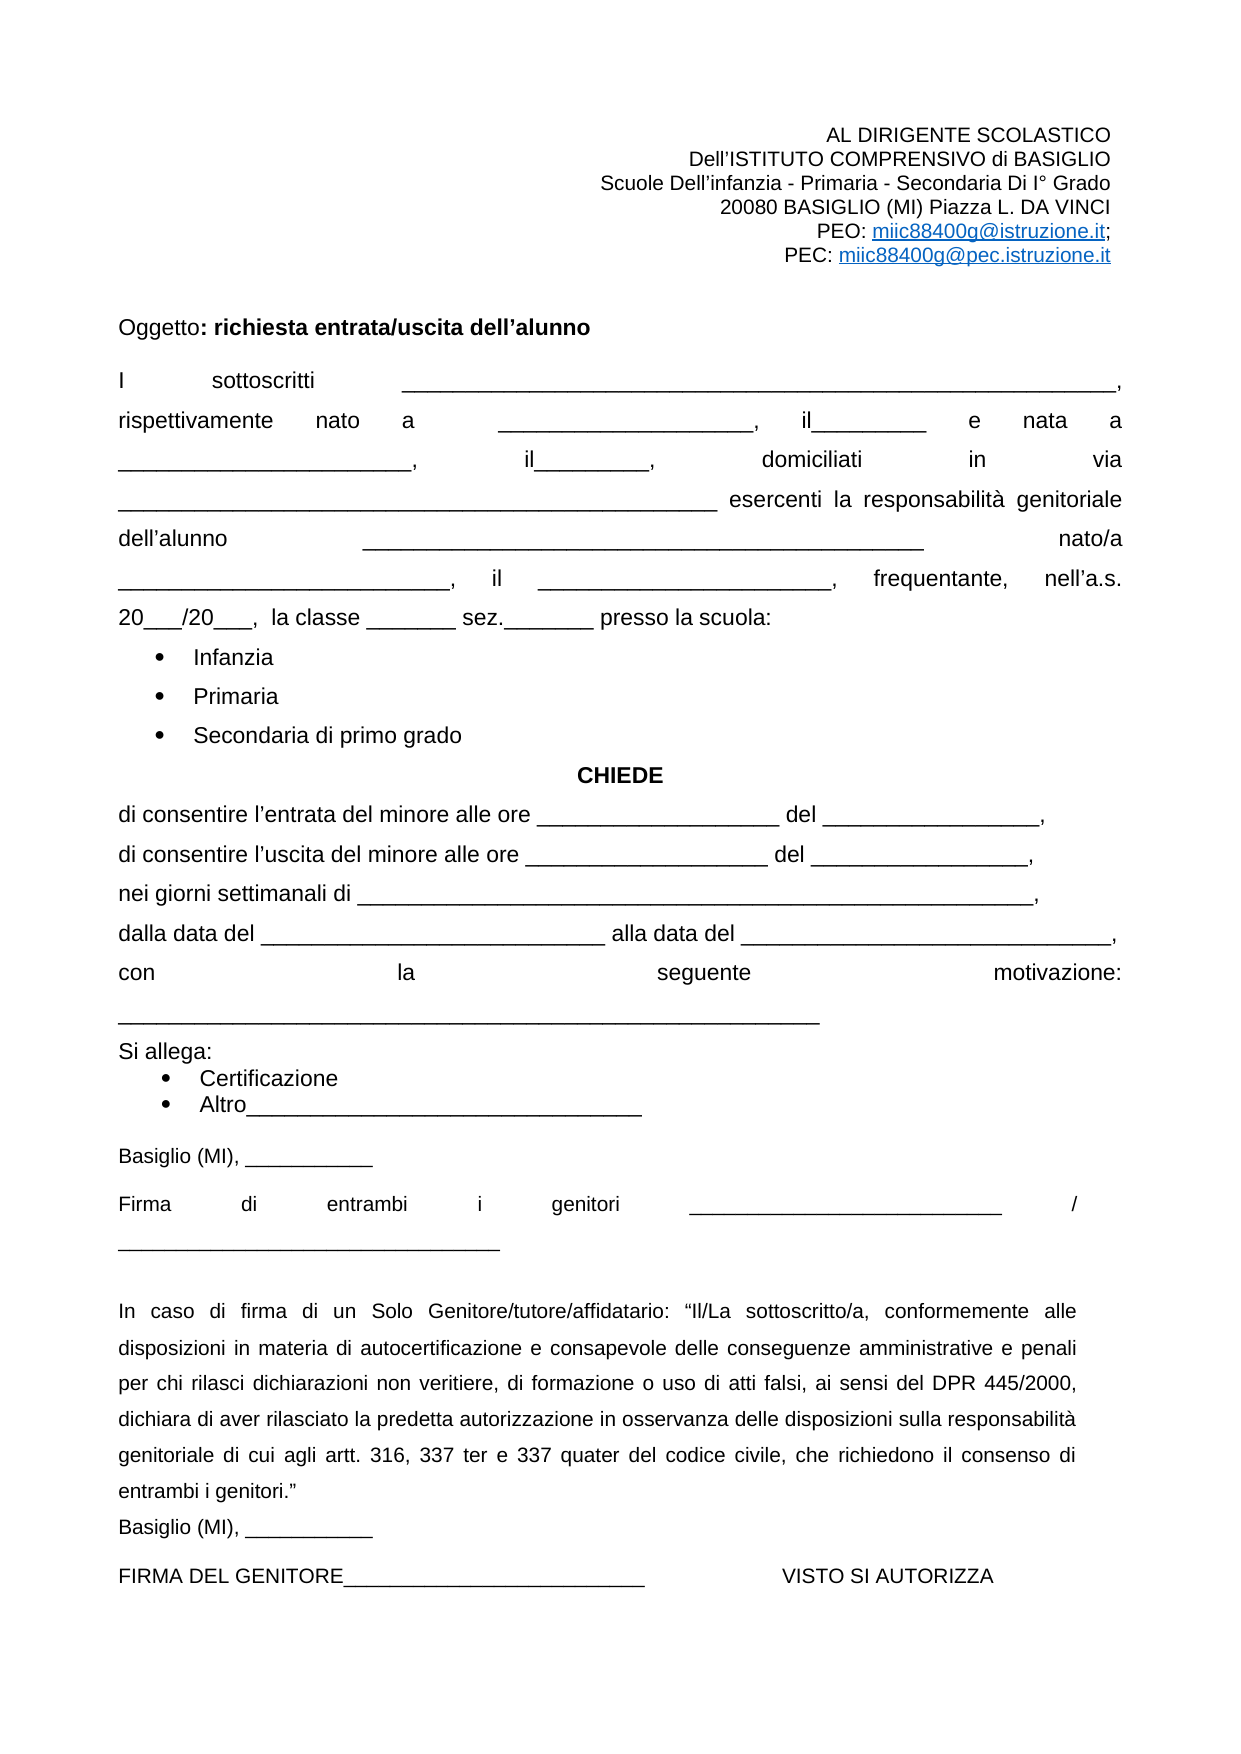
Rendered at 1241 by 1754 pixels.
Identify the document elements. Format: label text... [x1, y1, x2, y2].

list Infanzia [156, 643, 1122, 670]
text con la seguente motivazione: _______________________________________________________ [118, 959, 1122, 1025]
text FIRMA DEL GENITORE__________________________ VISTO SI AUTORIZZA [118, 1564, 1122, 1588]
list Secondaria di primo grado [156, 722, 1122, 749]
text CHIEDE [118, 762, 1122, 788]
text Firma di entrambi i genitori ___________________________ / _________________________________ [118, 1192, 1078, 1251]
text di consentire l’uscita del minore alle ore ___________________ del _________________, [118, 841, 1122, 867]
text Si allega: [118, 1038, 1122, 1064]
list Primaria [156, 683, 1122, 709]
table_header AL DIRIGENTE SCOLASTICO Dell’ISTITUTO COMPRENSIVO di BASIGLIO Scuole Dell’infanzia - Primaria - Secondaria Di I° Grado 20080 BASIGLIO (MI) Piazza L. DA VINCI PEO: miic88400g@istruzione.it; PEC: miic88400g@pec.istruzione.it [406, 123, 1122, 290]
list Certificazione [162, 1064, 1122, 1091]
text Basiglio (MI), ___________ [118, 1144, 1078, 1168]
text I sottoscritti ________________________________________________________, rispettivamente nato a ____________________, il_________ e nata a _______________________, il_________, domiciliati in via _______________________________________________ esercenti la responsabilità genitoriale dell’alunno ____________________________________________ nato/a __________________________, il _______________________, frequentante, nell’a.s. 20___/20___, la classe _______ sez._______ presso la scuola: [118, 367, 1122, 630]
text dalla data del ___________________________ alla data del _____________________________, [118, 920, 1122, 946]
list Altro_______________________________ [162, 1091, 1122, 1117]
text Basiglio (MI), ___________ [118, 1515, 1078, 1539]
text In caso di firma di un Solo Genitore/tutore/affidatario: “Il/La sottoscritto/a, conformemente alle disposizioni in materia di autocertificazione e consapevole delle conseguenze amministrative e penali per chi rilasci dichiarazioni non veritiere, di formazione o uso di atti falsi, ai sensi del DPR 445/2000, dichiara di aver rilasciato la predetta autorizzazione in osservanza delle disposizioni sulla responsabilità genitoriale di cui agli artt. 316, 337 ter e 337 quater del codice civile, che richiedono il consenso di entrambi i genitori.” [118, 1299, 1078, 1503]
text di consentire l’entrata del minore alle ore ___________________ del _________________, [118, 801, 1122, 828]
text Oggetto: richiesta entrata/uscita dell’alunno [118, 314, 1122, 341]
text nei giorni settimanali di _____________________________________________________, [118, 880, 1122, 907]
